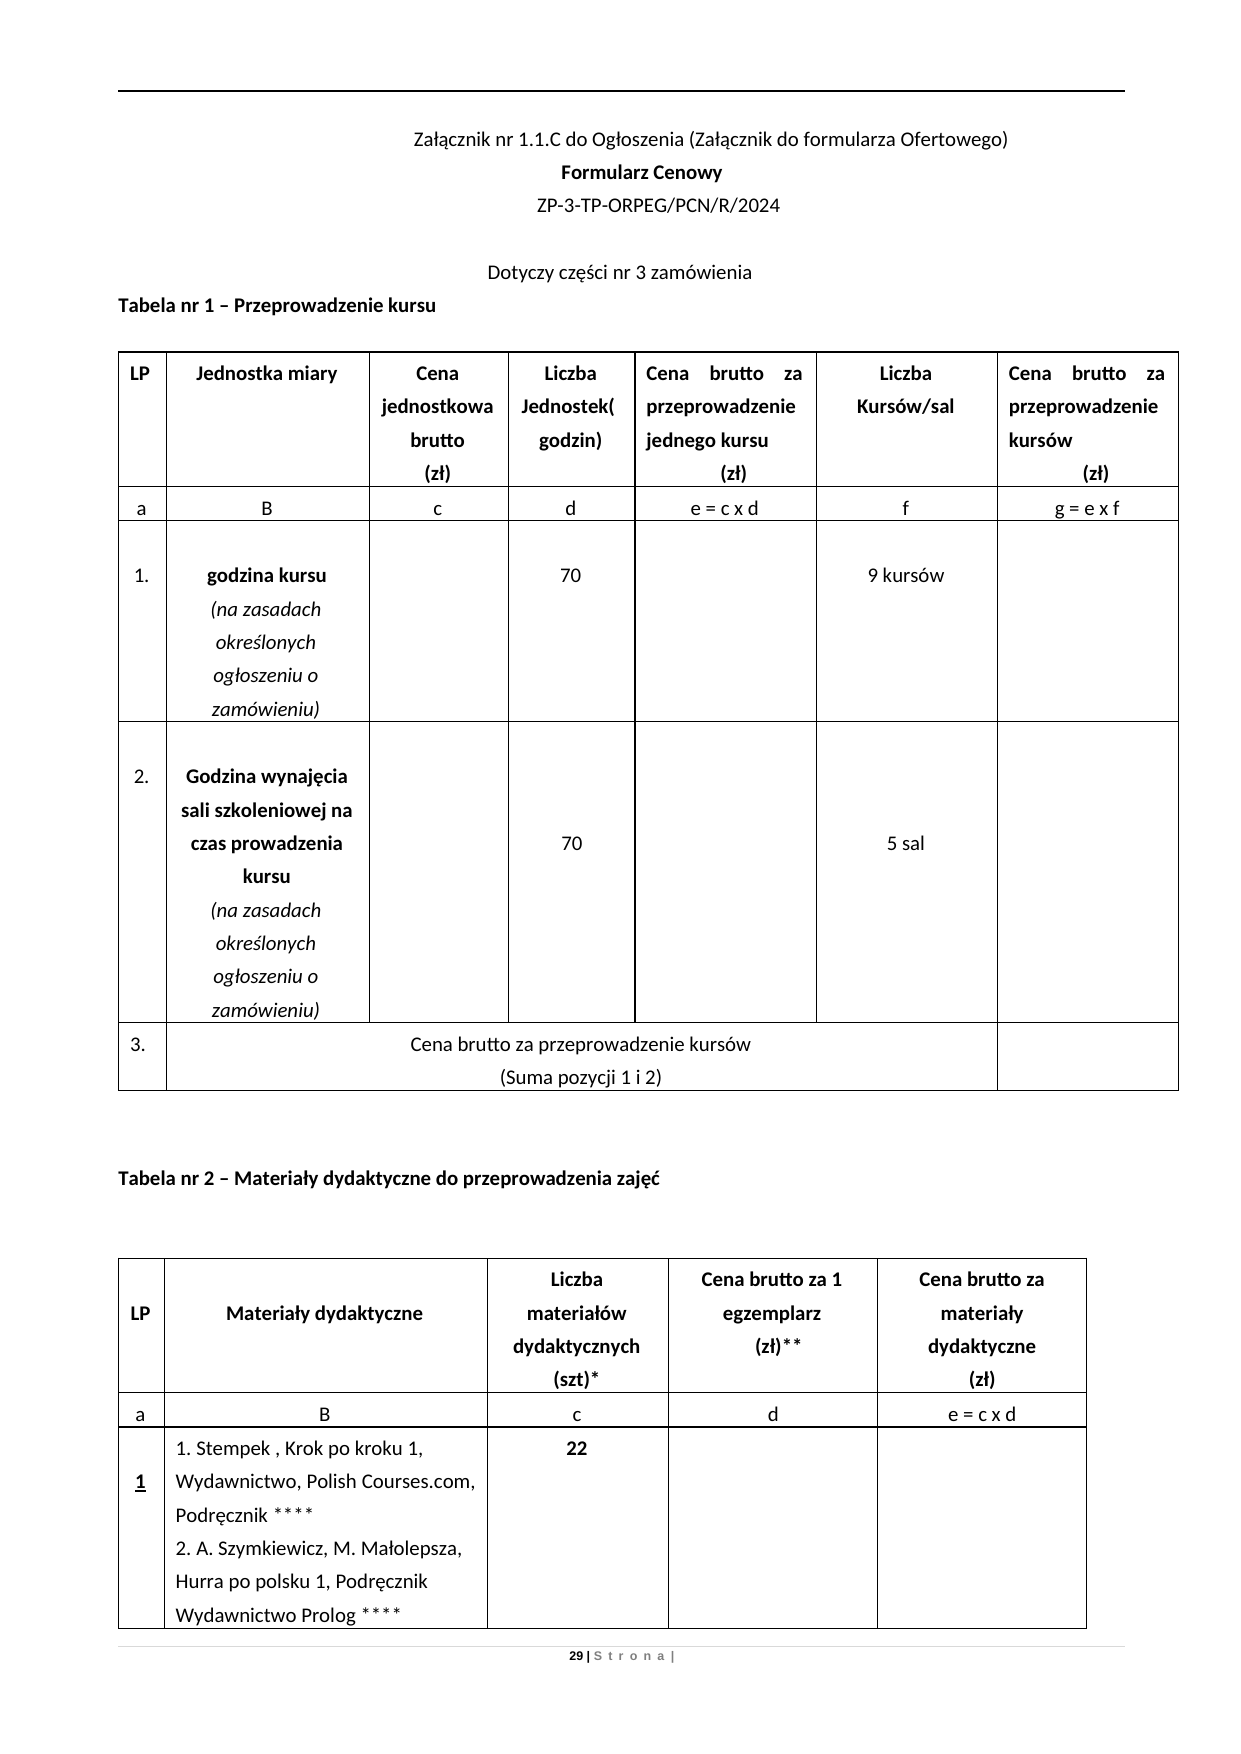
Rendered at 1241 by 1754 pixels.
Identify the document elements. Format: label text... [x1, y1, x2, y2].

table_cell 9 kursów [817, 521, 997, 721]
text Tabela nr 2 – Materiały dydaktyczne do przeprowadzenia zajęć [118, 1158, 1123, 1191]
table_cell a [119, 487, 166, 520]
table_cell [636, 722, 816, 1022]
table_cell 1 [119, 1428, 164, 1627]
table_header Cena brutto za przeprowadzenie kursów (zł) [998, 353, 1178, 486]
text Tabela nr 1 – Przeprowadzenie kursu [118, 285, 1123, 318]
table_header LP [119, 353, 166, 486]
table_header Cena brutto za 1 egzemplarz (zł)** [669, 1259, 877, 1392]
text ZP-3-TP-ORPEG/PCN/R/2024 [118, 185, 1125, 218]
table_cell e = c x d [636, 487, 816, 520]
table_cell [998, 722, 1178, 1022]
table_cell B [167, 487, 369, 520]
table_cell godzina kursu (na zasadach określonych ogłoszeniu o zamówieniu) [167, 521, 369, 721]
table_cell 5 sal [817, 722, 997, 1022]
table_cell [998, 521, 1178, 721]
table_cell 1. [119, 521, 166, 721]
text Formularz Cenowy [487, 151, 1125, 185]
table_cell c [370, 487, 508, 520]
table_header Liczba materiałów dydaktycznych (szt)* [488, 1259, 668, 1392]
table_cell [370, 722, 508, 1022]
table_header Liczba Jednostek( godzin) [509, 353, 634, 486]
table_header Cena brutto za przeprowadzenie jednego kursu (zł) [636, 353, 816, 486]
table_header LP [119, 1259, 164, 1392]
table_cell Godzina wynajęcia sali szkoleniowej na czas prowadzenia kursu (na zasadach określonych ogłoszeniu o zamówieniu) [167, 722, 369, 1022]
table_cell Cena brutto za przeprowadzenie kursów (Suma pozycji 1 i 2) [167, 1023, 997, 1090]
table_cell B [165, 1393, 487, 1426]
table_cell [370, 521, 508, 721]
table_header Jednostka miary [167, 353, 369, 486]
table_header Liczba Kursów/sal [817, 353, 997, 486]
table_cell f [817, 487, 997, 520]
text Załącznik nr 1.1.C do Ogłoszenia (Załącznik do formularza Ofertowego) [340, 118, 1125, 151]
text Dotyczy części nr 3 zamówienia [413, 251, 1125, 285]
table_cell 2. [119, 722, 166, 1022]
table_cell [165, 1428, 487, 1627]
table_cell a [119, 1393, 164, 1426]
table_cell [669, 1428, 877, 1627]
table_cell [998, 1023, 1178, 1090]
table_cell d [669, 1393, 877, 1426]
table_cell 70 [509, 521, 634, 721]
table_header Cena brutto za materiały dydaktyczne (zł) [878, 1259, 1086, 1392]
table_cell [636, 521, 816, 721]
table_cell c [488, 1393, 668, 1426]
table_cell g = e x f [998, 487, 1178, 520]
table_header Materiały dydaktyczne [165, 1259, 487, 1392]
table_cell d [509, 487, 634, 520]
table_cell 22 [488, 1428, 668, 1627]
table_header Cena jednostkowa brutto (zł) [370, 353, 508, 486]
table_cell [878, 1428, 1086, 1627]
table_cell 70 [509, 722, 634, 1022]
table_cell 3. [119, 1023, 166, 1090]
table_cell e = c x d [878, 1393, 1086, 1426]
